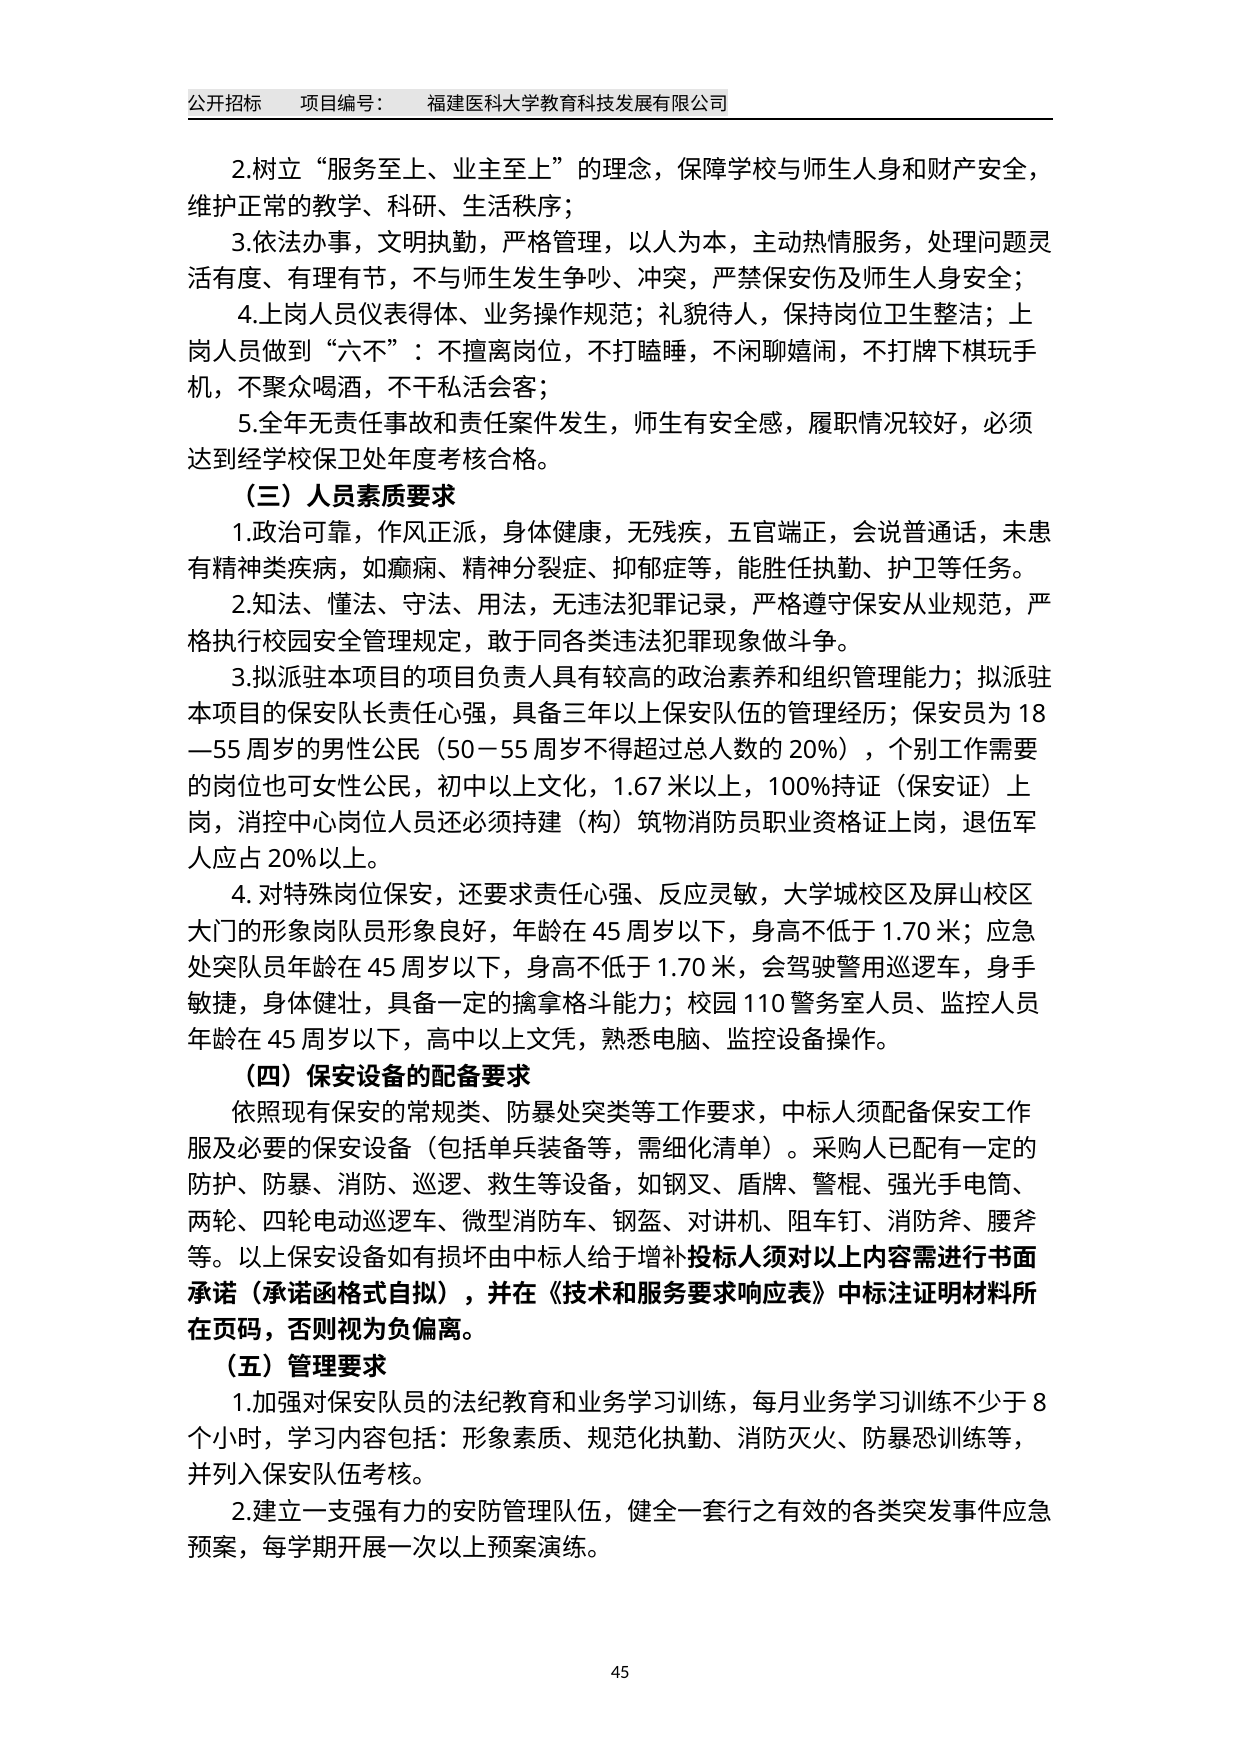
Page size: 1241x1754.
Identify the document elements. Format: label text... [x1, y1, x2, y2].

text （五）管理要求 [187, 1346, 1053, 1382]
text （四）保安设备的配备要求 [187, 1056, 1053, 1092]
text 1.加强对保安队员的法纪教育和业务学习训练，每月业务学习训练不少于8个小时，学习内容包括：形象素质、规范化执勤、消防灭火、防暴恐训练等，并列入保安队伍考核。 [187, 1382, 1053, 1491]
text 依照现有保安的常规类、防暴处突类等工作要求，中标人须配备保安工作服及必要的保安设备（包括单兵装备等，需细化清单）。采购人已配有一定的防护、防暴、消防、巡逻、救生等设备，如钢叉、盾牌、警棍、强光手电筒、两轮、四轮电动巡逻车、微型消防车、钢盔、对讲机、阻车钉、消防斧、腰斧等。以上保安设备如有损坏由中标人给于增补投标人须对以上内容需进行书面承诺（承诺函格式自拟），并在《技术和服务要求响应表》中标注证明材料所在页码，否则视为负偏离。 [187, 1092, 1053, 1346]
text 3.拟派驻本项目的项目负责人具有较高的政治素养和组织管理能力；拟派驻本项目的保安队长责任心强，具备三年以上保安队伍的管理经历；保安员为18—55周岁的男性公民（50－55周岁不得超过总人数的20%），个别工作需要的岗位也可女性公民，初中以上文化，1.67米以上，100%持证（保安证）上岗，消控中心岗位人员还必须持建（构）筑物消防员职业资格证上岗，退伍军人应占20%以上。 [187, 657, 1053, 875]
text 2.知法、懂法、守法、用法，无违法犯罪记录，严格遵守保安从业规范，严格执行校园安全管理规定，敢于同各类违法犯罪现象做斗争。 [187, 585, 1053, 657]
text 4.上岗人员仪表得体、业务操作规范；礼貌待人，保持岗位卫生整洁；上岗人员做到“六不”：不擅离岗位，不打瞌睡，不闲聊嬉闹，不打牌下棋玩手机，不聚众喝酒，不干私活会客； [187, 295, 1053, 404]
text 2.树立“服务至上、业主至上”的理念，保障学校与师生人身和财产安全，维护正常的教学、科研、生活秩序； [187, 150, 1053, 222]
text （三）人员素质要求 [187, 476, 1053, 512]
text 2.建立一支强有力的安防管理队伍，健全一套行之有效的各类突发事件应急预案，每学期开展一次以上预案演练。 [187, 1491, 1053, 1564]
text 1.政治可靠，作风正派，身体健康，无残疾，五官端正，会说普通话，未患有精神类疾病，如癫痫、精神分裂症、抑郁症等，能胜任执勤、护卫等任务。 [187, 512, 1053, 585]
text 4. 对特殊岗位保安，还要求责任心强、反应灵敏，大学城校区及屏山校区大门的形象岗队员形象良好，年龄在45周岁以下，身高不低于1.70米；应急处突队员年龄在45周岁以下，身高不低于1.70米，会驾驶警用巡逻车，身手敏捷，身体健壮，具备一定的擒拿格斗能力；校园110警务室人员、监控人员年龄在45周岁以下，高中以上文凭，熟悉电脑、监控设备操作。 [187, 875, 1053, 1056]
text 3.依法办事，文明执勤，严格管理，以人为本，主动热情服务，处理问题灵活有度、有理有节，不与师生发生争吵、冲突，严禁保安伤及师生人身安全； [187, 222, 1053, 295]
text 5.全年无责任事故和责任案件发生，师生有安全感，履职情况较好，必须达到经学校保卫处年度考核合格。 [187, 404, 1053, 476]
